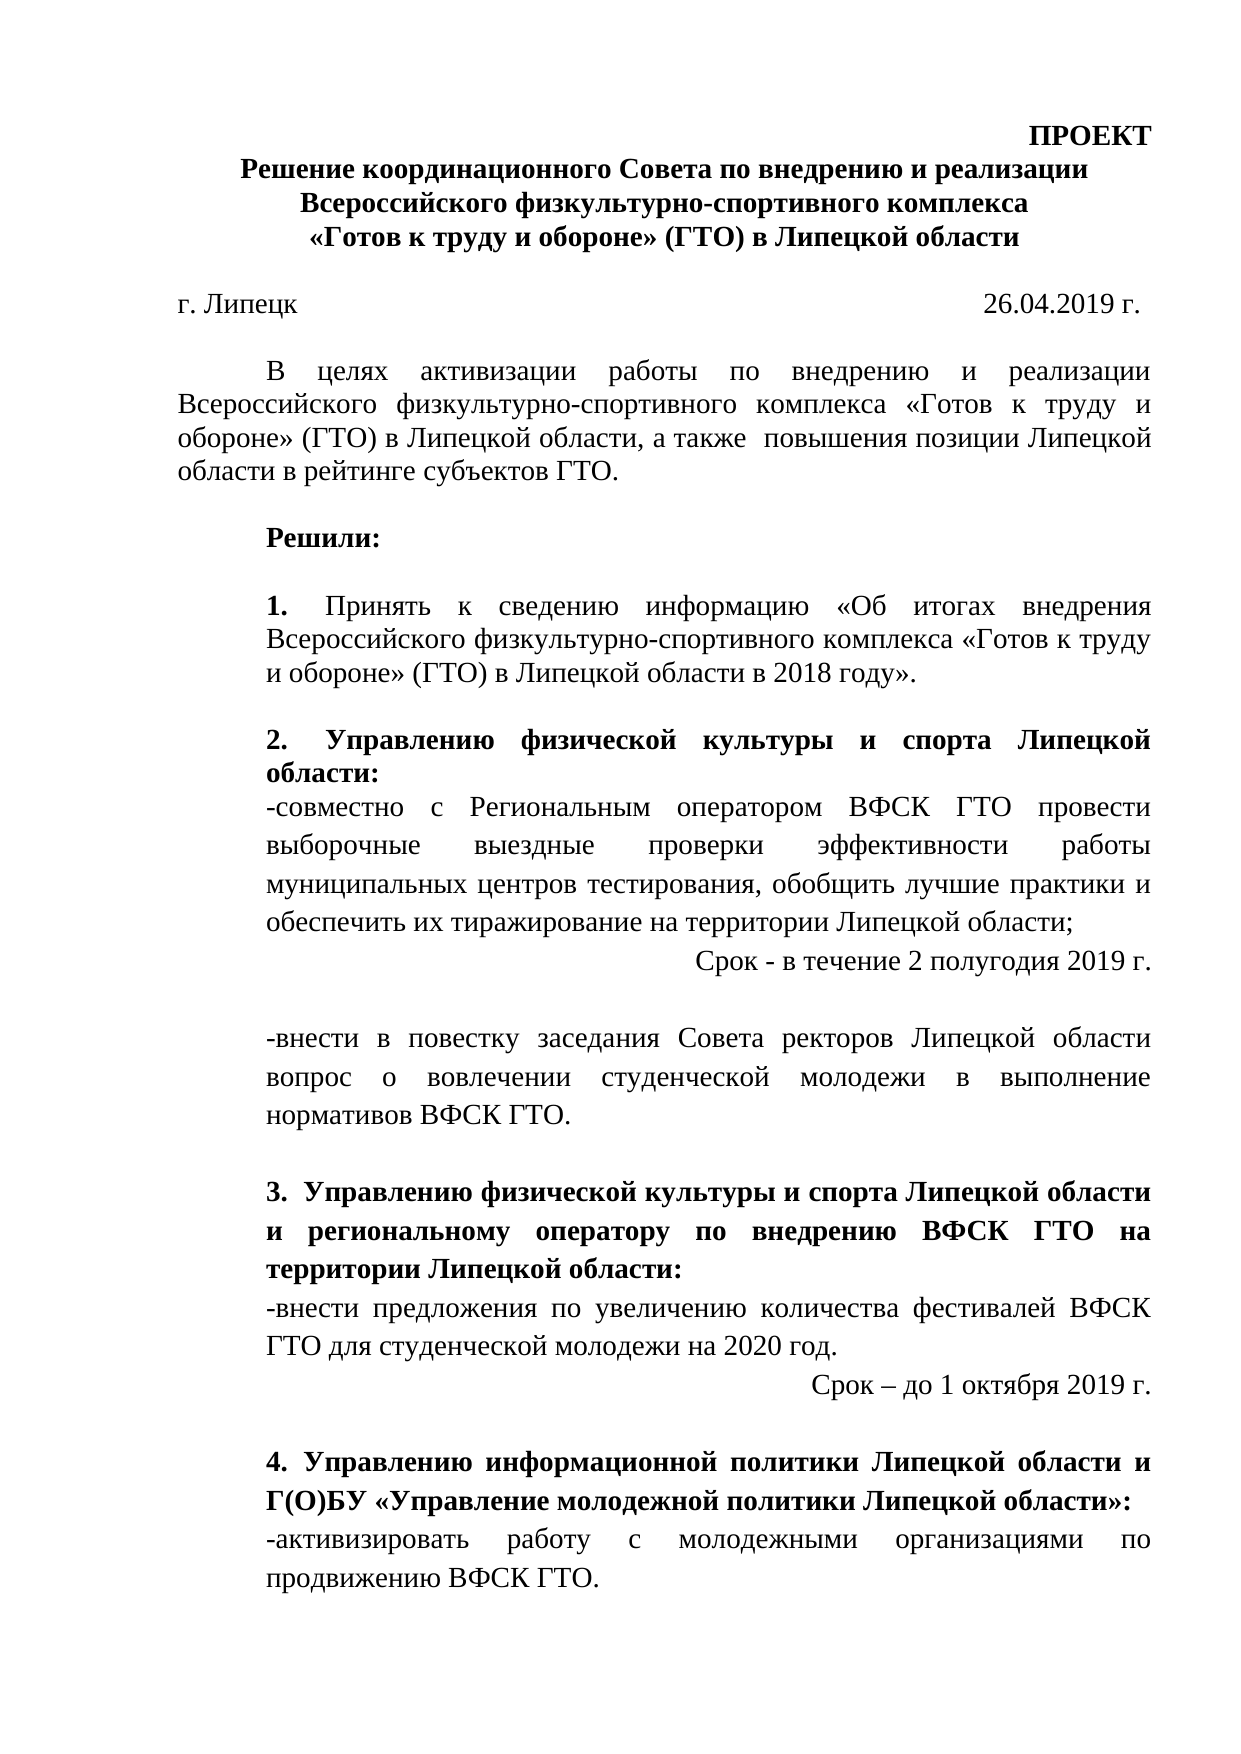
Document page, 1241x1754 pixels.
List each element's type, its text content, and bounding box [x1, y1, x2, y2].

list Управлению физической культуры и спорта Липецкой области: [266, 722, 1152, 789]
list Срок – до 1 октября 2019 г. [266, 1367, 1152, 1401]
list -активизировать работу с молодежными организациями по продвижению ВФСК ГТО. [266, 1521, 1152, 1593]
text Решение координационного Совета по внедрению и реализации Всероссийского физкультурно-спортивного комплекса [177, 152, 1152, 219]
text ПРОЕКТ [177, 118, 1152, 152]
list Принять к сведению информацию «Об итогах внедрения Всероссийского физкультурно-спортивного комплекса «Готов к труду и обороне» (ГТО) в Липецкой области в 2018 году». [266, 588, 1152, 688]
list Управлению информационной политики Липецкой области и Г(О)БУ «Управление молодежной политики Липецкой области»: [266, 1444, 1152, 1516]
text В целях активизации работы по внедрению и реализации Всероссийского физкультурно-спортивного комплекса «Готов к труду и обороне» (ГТО) в Липецкой области, а также повышения позиции Липецкой области в рейтинге субъектов ГТО. [177, 353, 1152, 487]
list Срок - в течение 2 полугодия 2019 г. [266, 943, 1152, 977]
list -внести в повестку заседания Совета ректоров Липецкой области вопрос о вовлечении студенческой молодежи в выполнение нормативов ВФСК ГТО. [266, 1020, 1152, 1131]
text Решили: [177, 521, 1152, 554]
list -внести предложения по увеличению количества фестивалей ВФСК ГТО для студенческой молодежи на 2020 год. [266, 1290, 1152, 1362]
list -совместно с Региональным оператором ВФСК ГТО провести выборочные выездные проверки эффективности работы муниципальных центров тестирования, обобщить лучшие практики и обеспечить их тиражирование на территории Липецкой области; [266, 789, 1152, 938]
text «Готов к труду и обороне» (ГТО) в Липецкой области [177, 219, 1152, 252]
text г. Липецк 26.04.2019 г. [177, 286, 1152, 319]
list Управлению физической культуры и спорта Липецкой области и региональному оператору по внедрению ВФСК ГТО на территории Липецкой области: [266, 1174, 1152, 1285]
